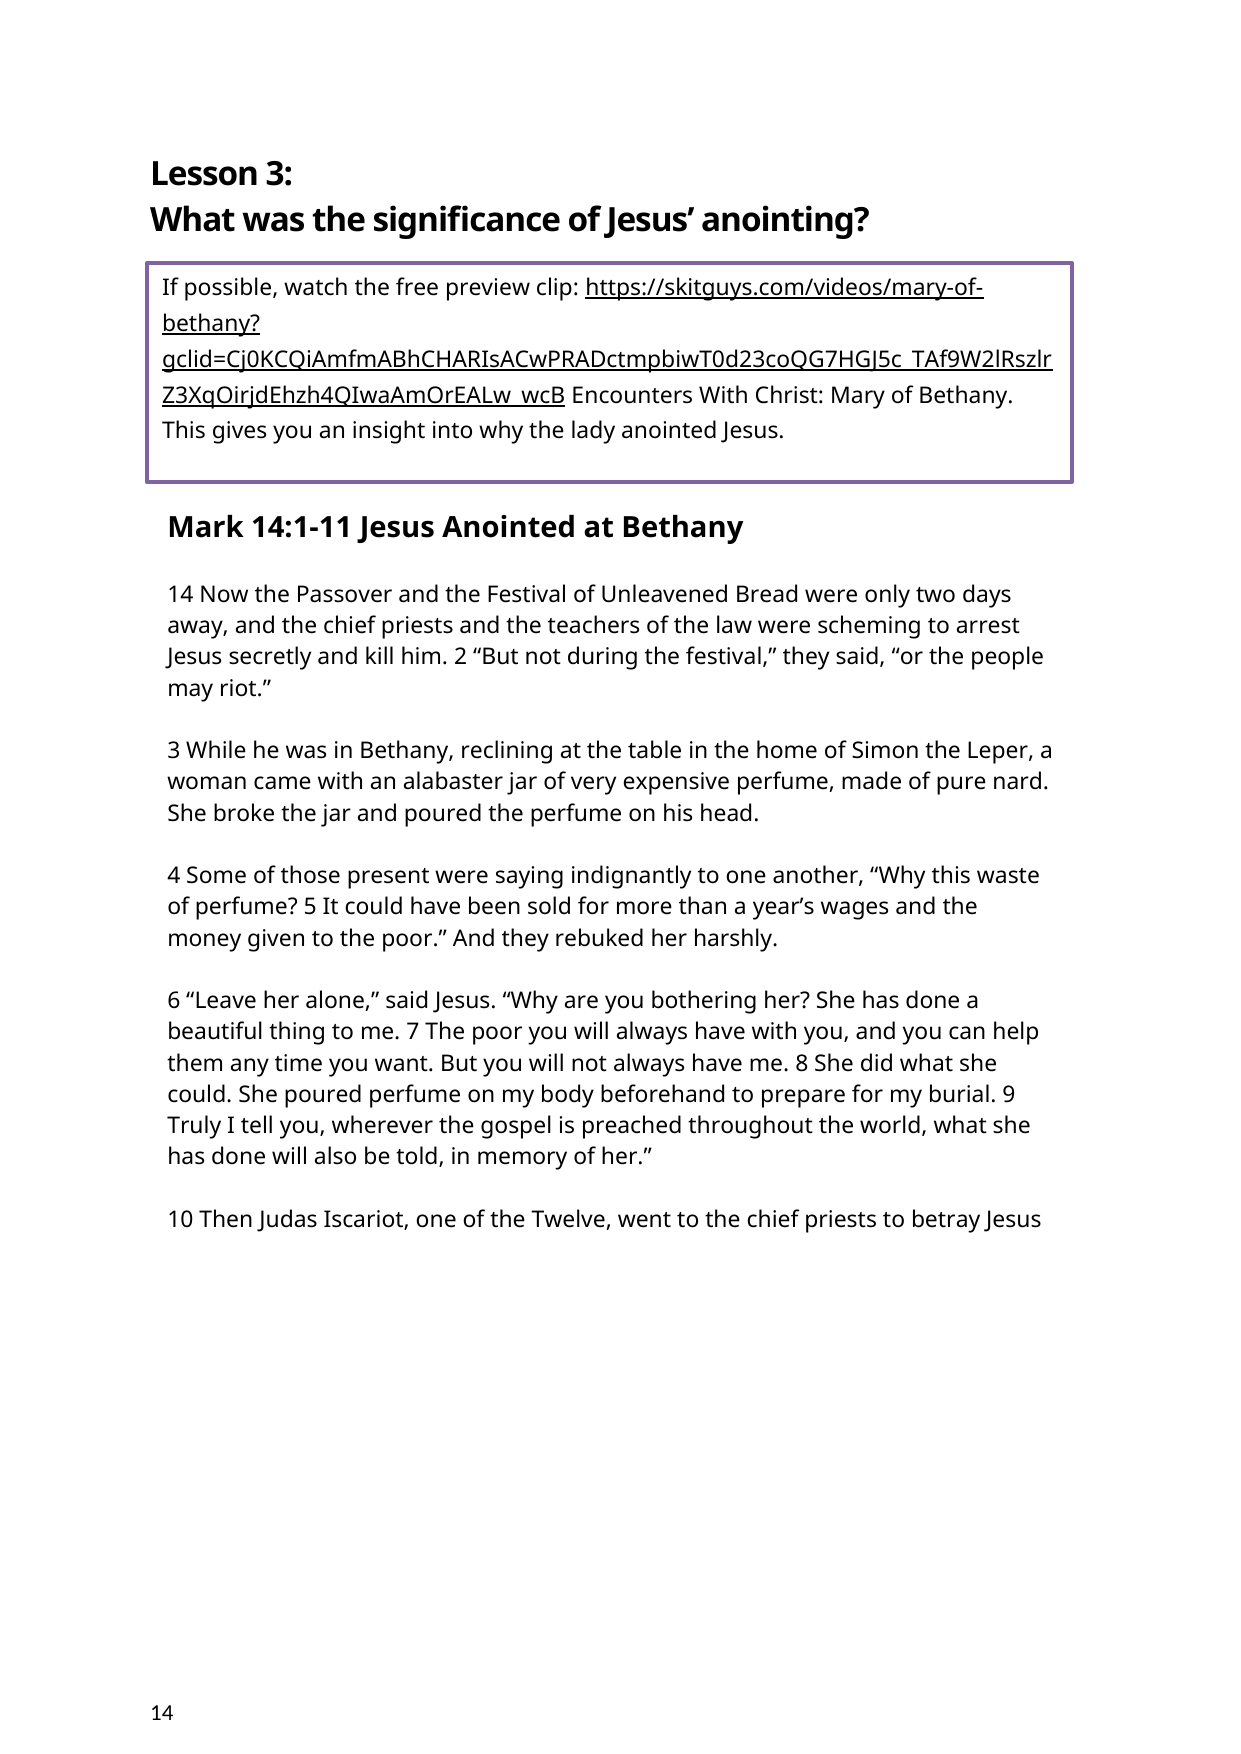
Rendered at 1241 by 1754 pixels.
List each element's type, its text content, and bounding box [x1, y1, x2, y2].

title Lesson 3: [150, 150, 1090, 195]
title What was the significance of Jesus’ anointing? [150, 195, 1090, 241]
